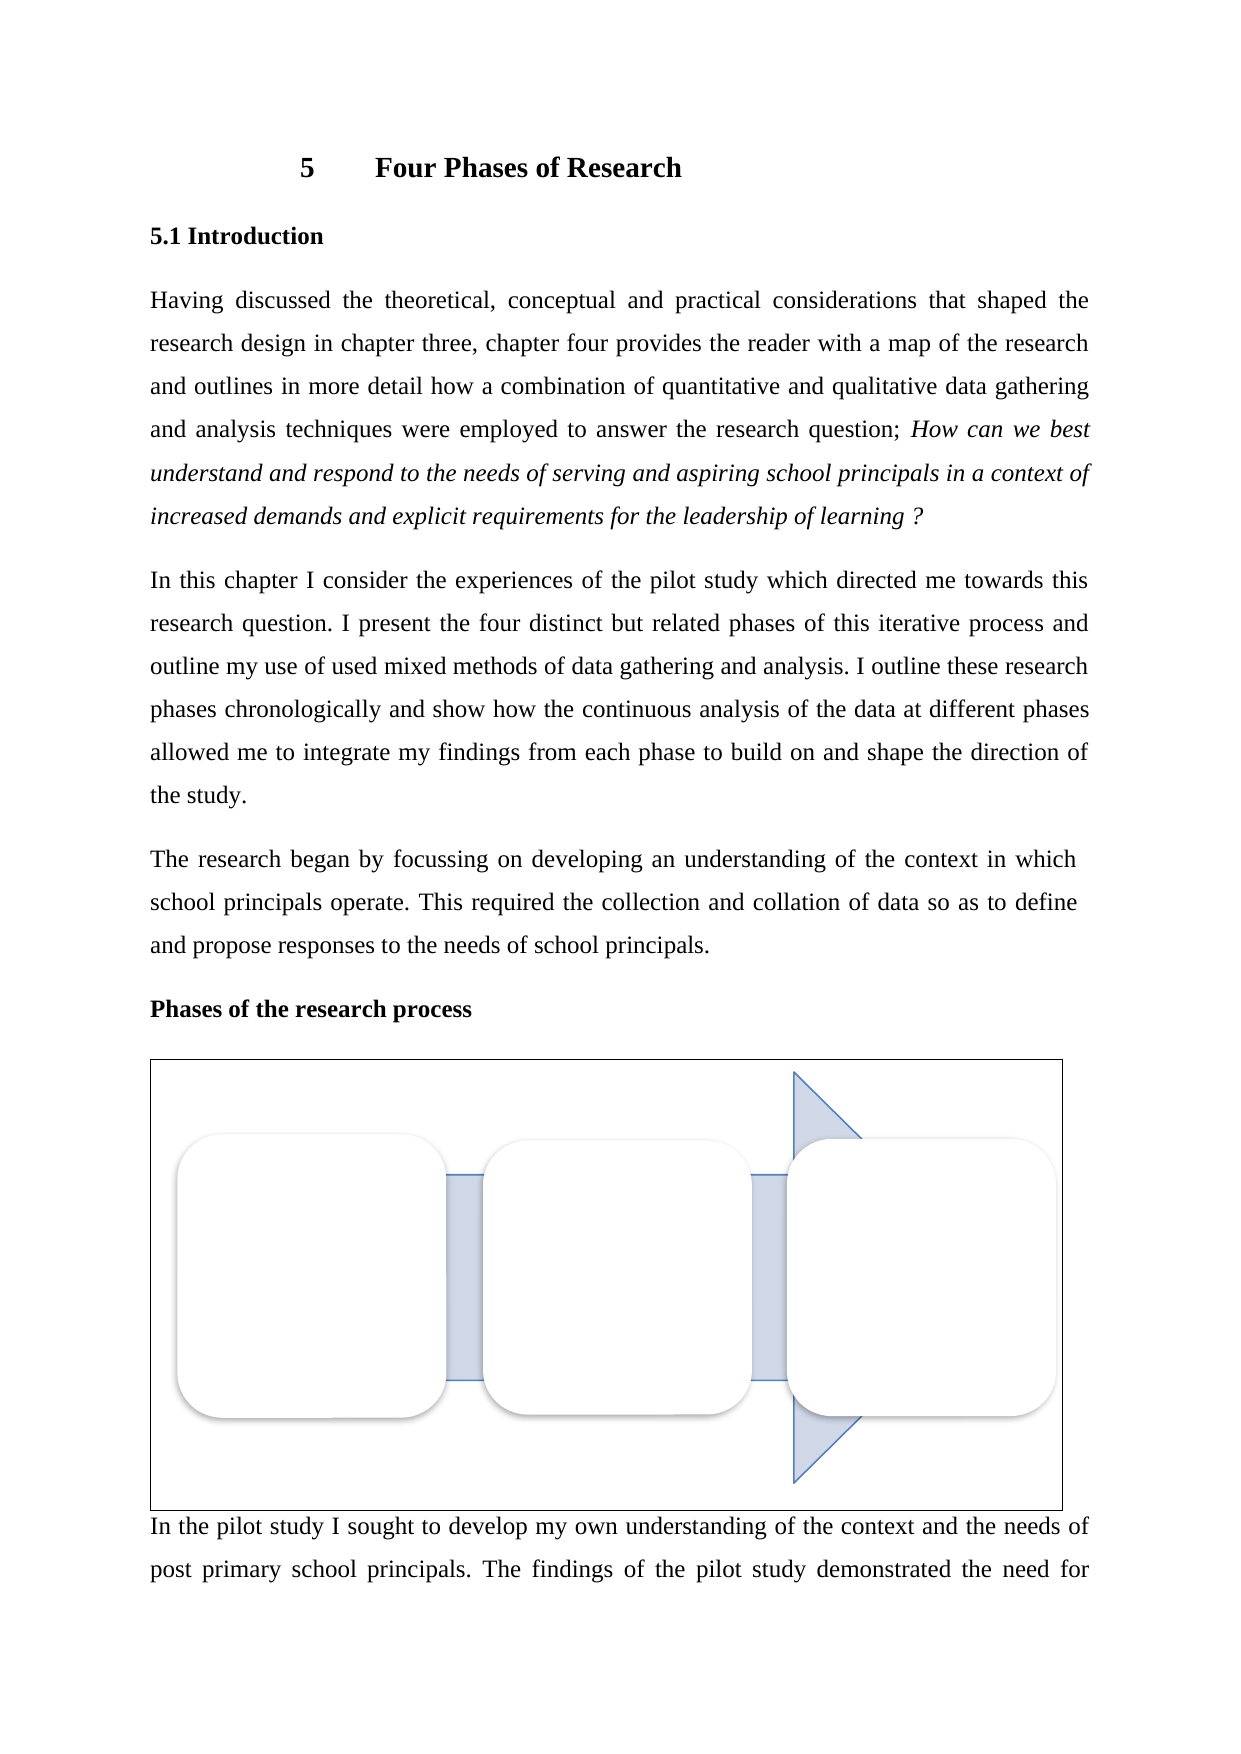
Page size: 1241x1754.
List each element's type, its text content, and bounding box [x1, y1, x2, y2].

text 5.1 Introduction [150, 221, 1090, 250]
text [150, 1511, 1090, 1583]
text Having discussed the theoretical, conceptual and practical considerations that shaped the research design in chapter three, chapter four provides the reader with a map of the research and outlines in more detail how a combination of quantitative and qualitative data gathering and analysis techniques were employed to answer the research question; How can we best understand and respond to the needs of serving and aspiring school principals in a context of increased demands and explicit requirements for the leadership of learning ? [150, 285, 1090, 529]
text 5 Four Phases of Research [225, 150, 1090, 183]
text In this chapter I consider the experiences of the pilot study which directed me towards this research question. I present the four distinct but related phases of this iterative process and outline my use of used mixed methods of data gathering and analysis. I outline these research phases chronologically and show how the continuous analysis of the data at different phases allowed me to integrate my findings from each phase to build on and shape the direction of the study. [150, 565, 1090, 809]
table_header The research began by focussing on developing an understanding of the context in which school principals operate. This required the collection and collation of data so as to define and propose responses to the needs of school principals. Phases of the research process [139, 844, 1089, 1511]
